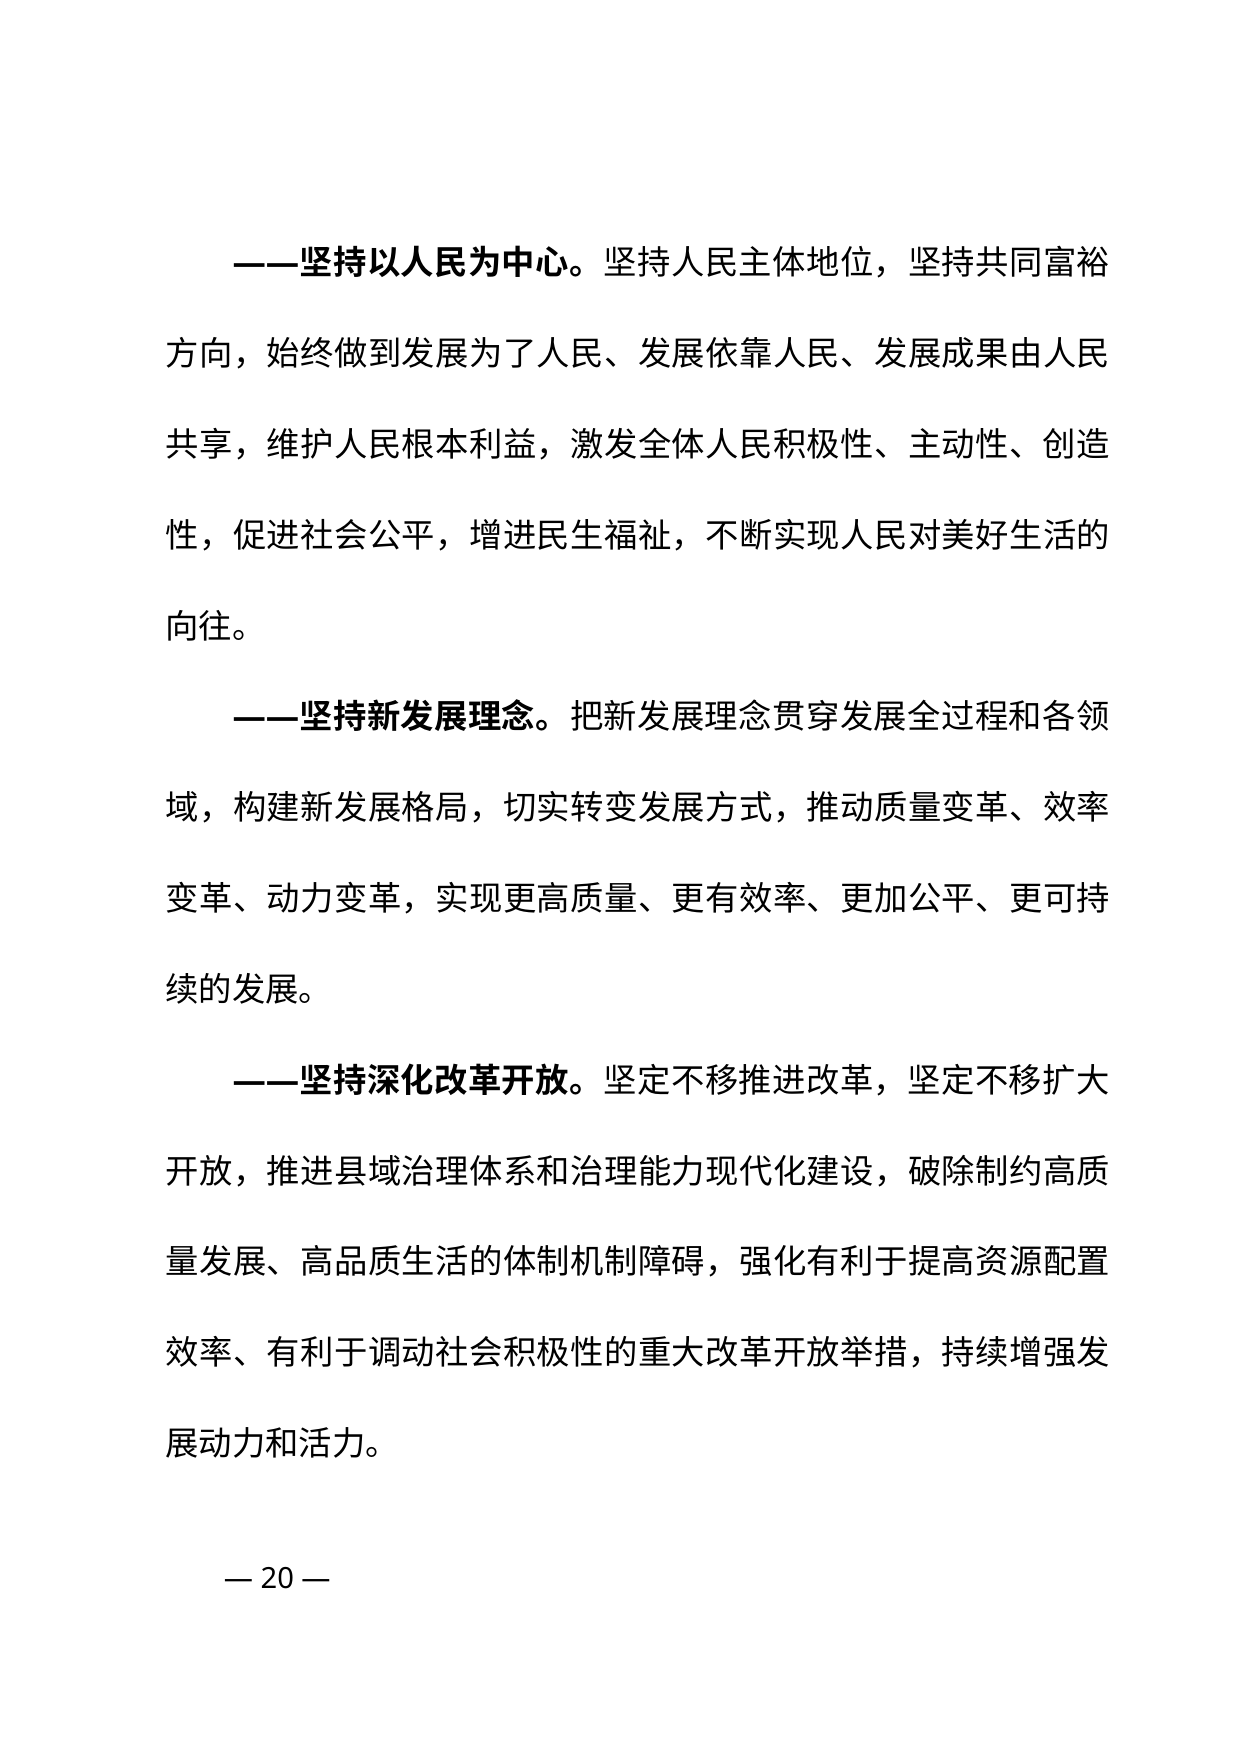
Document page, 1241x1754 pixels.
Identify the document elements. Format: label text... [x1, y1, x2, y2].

text ——坚持以人民为中心。坚持人民主体地位，坚持共同富裕方向，始终做到发展为了人民、发展依靠人民、发展成果由人民共享，维护人民根本利益，激发全体人民积极性、主动性、创造性，促进社会公平，增进民生福祉，不断实现人民对美好生活的向往。 [165, 215, 1110, 669]
text ——坚持新发展理念。把新发展理念贯穿发展全过程和各领域，构建新发展格局，切实转变发展方式，推动质量变革、效率变革、动力变革，实现更高质量、更有效率、更加公平、更可持续的发展。 [165, 669, 1110, 1032]
text ——坚持深化改革开放。坚定不移推进改革，坚定不移扩大开放，推进县域治理体系和治理能力现代化建设，破除制约高质量发展、高品质生活的体制机制障碍，强化有利于提高资源配置效率、有利于调动社会积极性的重大改革开放举措，持续增强发展动力和活力。 [165, 1032, 1110, 1486]
